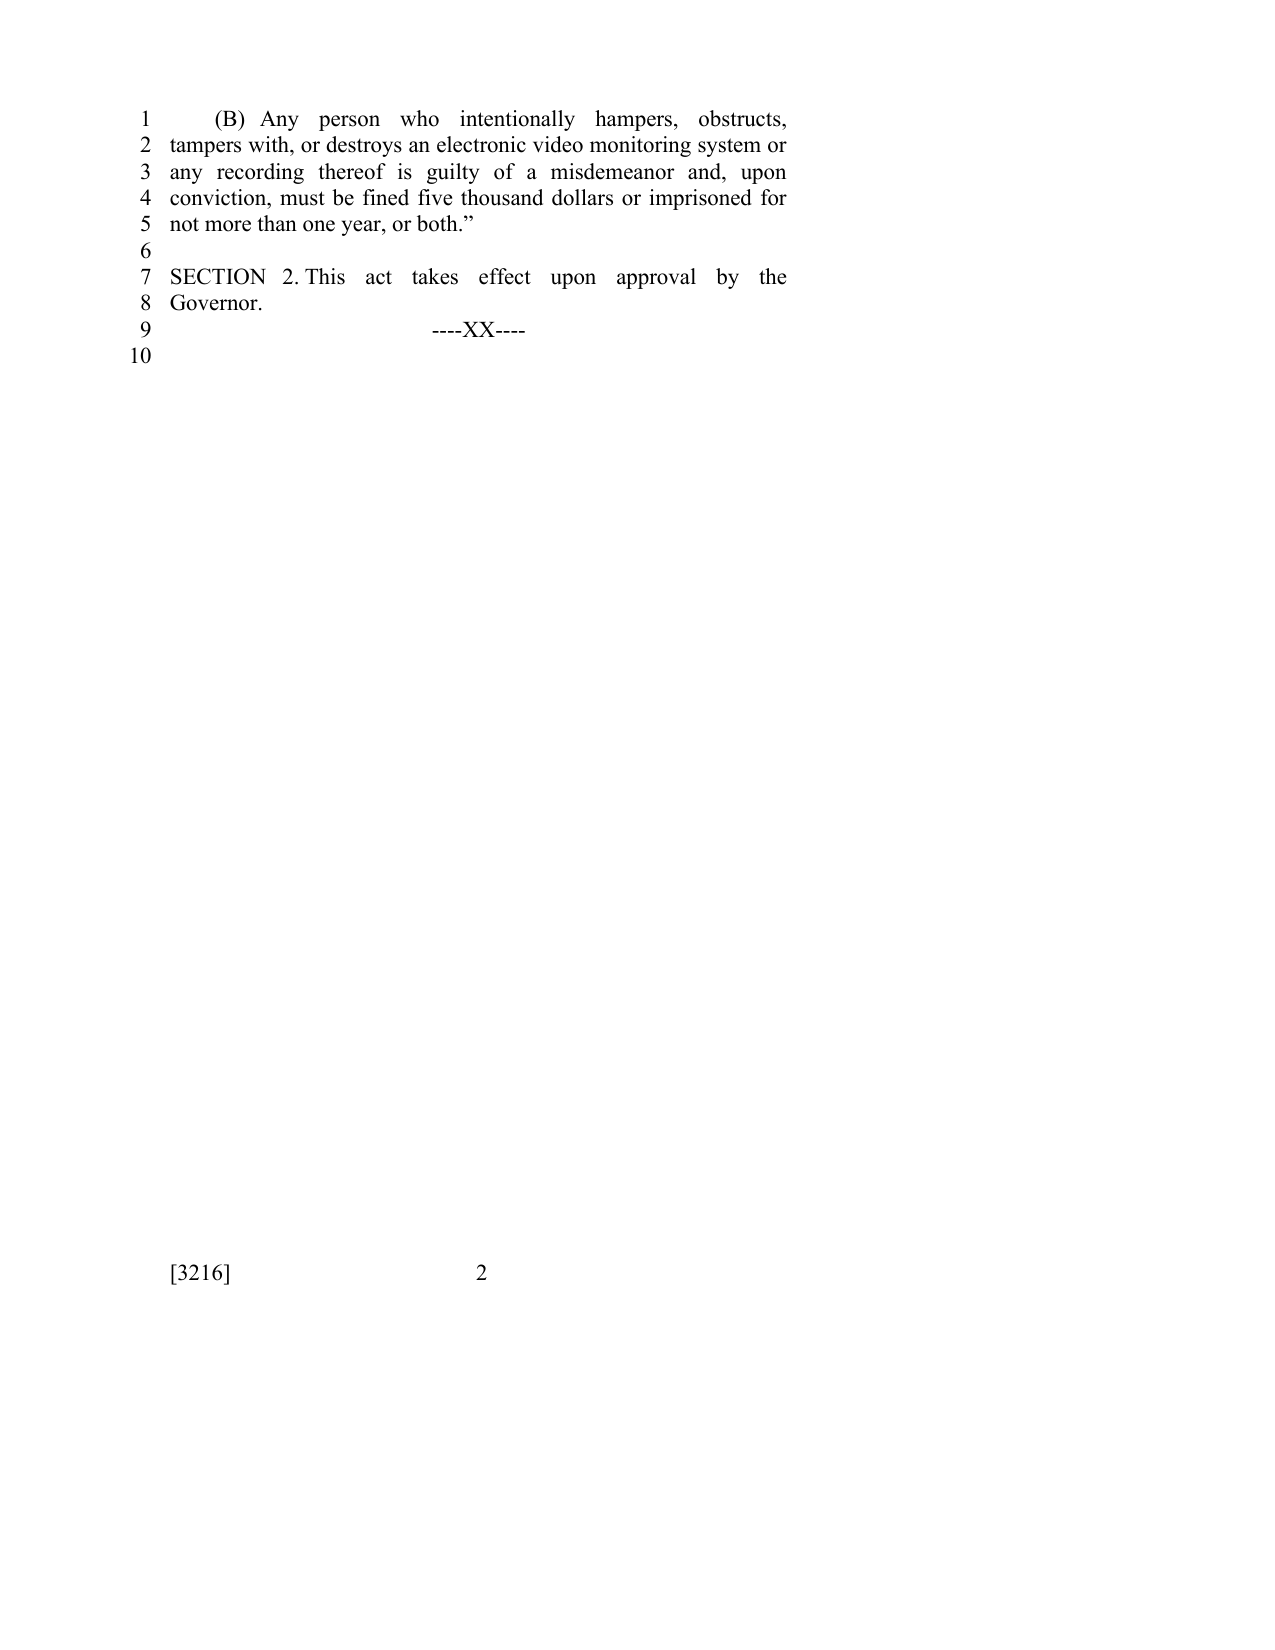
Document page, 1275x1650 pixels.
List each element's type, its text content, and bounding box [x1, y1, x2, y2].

text SECTION 2. This act takes effect upon approval by the Governor. [169, 263, 787, 316]
text ----XX---- [169, 316, 787, 342]
text (B) Any person who intentionally hampers, obstructs, tampers with, or destroys an electronic video monitoring system or any recording thereof is guilty of a misdemeanor and, upon conviction, must be fined five thousand dollars or imprisoned for not more than one year, or both.” [169, 105, 787, 237]
